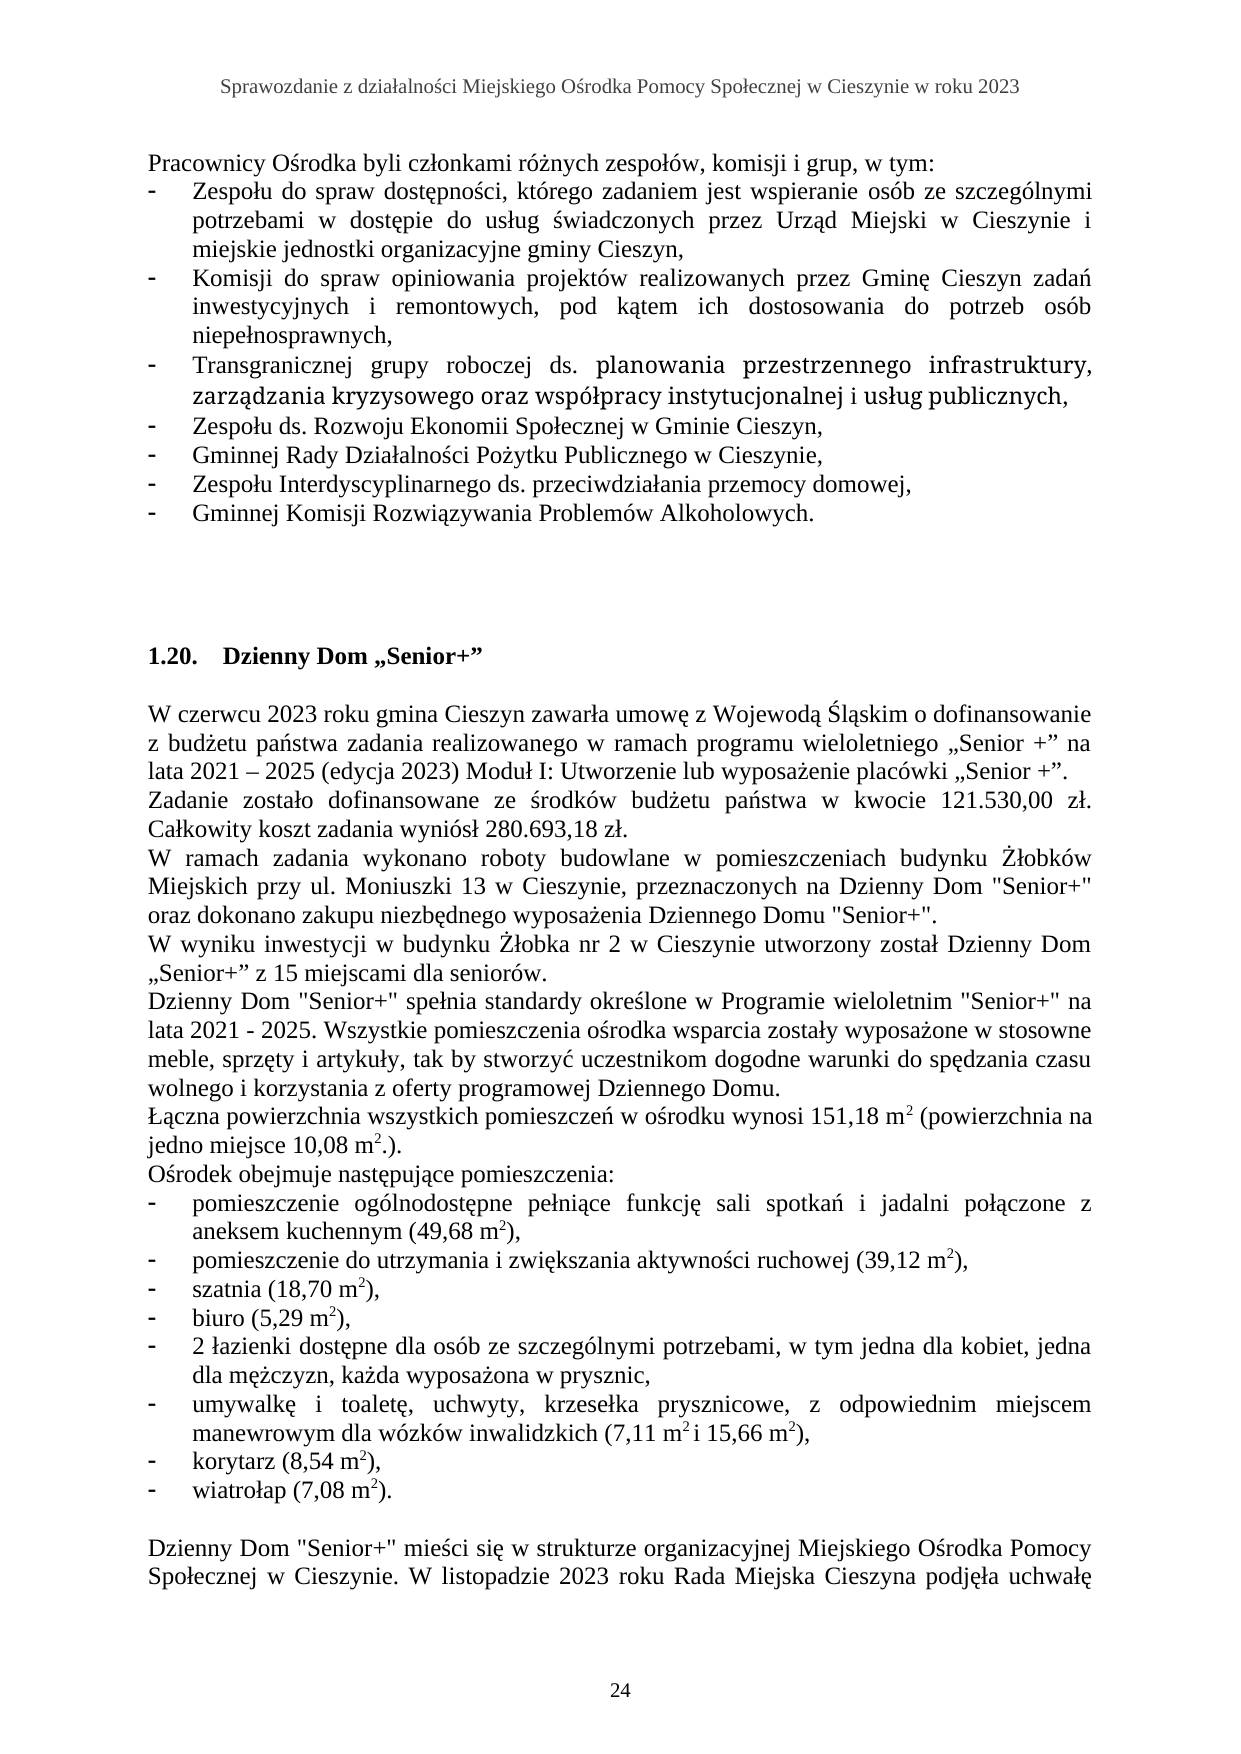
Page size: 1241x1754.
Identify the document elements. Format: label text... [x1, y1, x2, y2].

list Zespołu ds. Rozwoju Ekonomii Społecznej w Gminie Cieszyn, [148, 411, 1092, 440]
list korytarz (8,54 m2), [148, 1446, 1092, 1475]
list wiatrołap (7,08 m2). [148, 1475, 1092, 1504]
list pomieszczenie ogólnodostępne pełniące funkcję sali spotkań i jadalni połączone z aneksem kuchennym (49,68 m2), [148, 1188, 1092, 1245]
list Zespołu Interdyscyplinarnego ds. przeciwdziałania przemocy domowej, [148, 469, 1092, 498]
list Zespołu do spraw dostępności, którego zadaniem jest wspieranie osób ze szczególnymi potrzebami w dostępie do usług świadczonych przez Urząd Miejski w Cieszynie i miejskie jednostki organizacyjne gminy Cieszyn, [148, 176, 1092, 263]
text W wyniku inwestycji w budynku Żłobka nr 2 w Cieszynie utworzony został Dzienny Dom „Senior+” z 15 miejscami dla seniorów. [148, 929, 1092, 986]
list Komisji do spraw opiniowania projektów realizowanych przez Gminę Cieszyn zadań inwestycyjnych i remontowych, pod kątem ich dostosowania do potrzeb osób niepełnosprawnych, [148, 263, 1092, 349]
list szatnia (18,70 m2), [148, 1274, 1092, 1303]
list umywalkę i toaletę, uchwyty, krzesełka prysznicowe, z odpowiednim miejscem manewrowym dla wózków inwalidzkich (7,11 m2 i 15,66 m2), [148, 1389, 1092, 1446]
list pomieszczenie do utrzymania i zwiększania aktywności ruchowej (39,12 m2), [148, 1245, 1092, 1274]
text W czerwcu 2023 roku gmina Cieszyn zawarła umowę z Wojewodą Śląskim o dofinansowanie z budżetu państwa zadania realizowanego w ramach programu wieloletniego „Senior +” na lata 2021 – 2025 (edycja 2023) Moduł I: Utworzenie lub wyposażenie placówki „Senior +”. [148, 699, 1092, 785]
text W ramach zadania wykonano roboty budowlane w pomieszczeniach budynku Żłobków Miejskich przy ul. Moniuszki 13 w Cieszynie, przeznaczonych na Dzienny Dom "Senior+" oraz dokonano zakupu niezbędnego wyposażenia Dziennego Domu "Senior+". [148, 843, 1092, 929]
list Gminnej Komisji Rozwiązywania Problemów Alkoholowych. [148, 498, 1092, 526]
list Transgranicznej grupy roboczej ds. planowania przestrzennego infrastruktury, zarządzania kryzysowego oraz współpracy instytucjonalnej i usług publicznych, [148, 349, 1092, 411]
list biuro (5,29 m2), [148, 1303, 1092, 1331]
text Ośrodek obejmuje następujące pomieszczenia: [148, 1159, 1092, 1188]
list Dzienny Dom „Senior+” [148, 641, 1092, 670]
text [148, 1533, 1092, 1590]
list Gminnej Rady Działalności Pożytku Publicznego w Cieszynie, [148, 440, 1092, 469]
text Dzienny Dom "Senior+" spełnia standardy określone w Programie wieloletnim "Senior+" na lata 2021 - 2025. Wszystkie pomieszczenia ośrodka wsparcia zostały wyposażone w stosowne meble, sprzęty i artykuły, tak by stworzyć uczestnikom dogodne warunki do spędzania czasu wolnego i korzystania z oferty programowej Dziennego Domu. [148, 986, 1092, 1101]
list 2 łazienki dostępne dla osób ze szczególnymi potrzebami, w tym jedna dla kobiet, jedna dla mężczyzn, każda wyposażona w prysznic, [148, 1331, 1092, 1389]
text Zadanie zostało dofinansowane ze środków budżetu państwa w kwocie 121.530,00 zł. Całkowity koszt zadania wyniósł 280.693,18 zł. [148, 785, 1092, 843]
text Pracownicy Ośrodka byli członkami różnych zespołów, komisji i grup, w tym: [148, 148, 1092, 176]
text Łączna powierzchnia wszystkich pomieszczeń w ośrodku wynosi 151,18 m2 (powierzchnia na jedno miejsce 10,08 m2.). [148, 1101, 1092, 1159]
